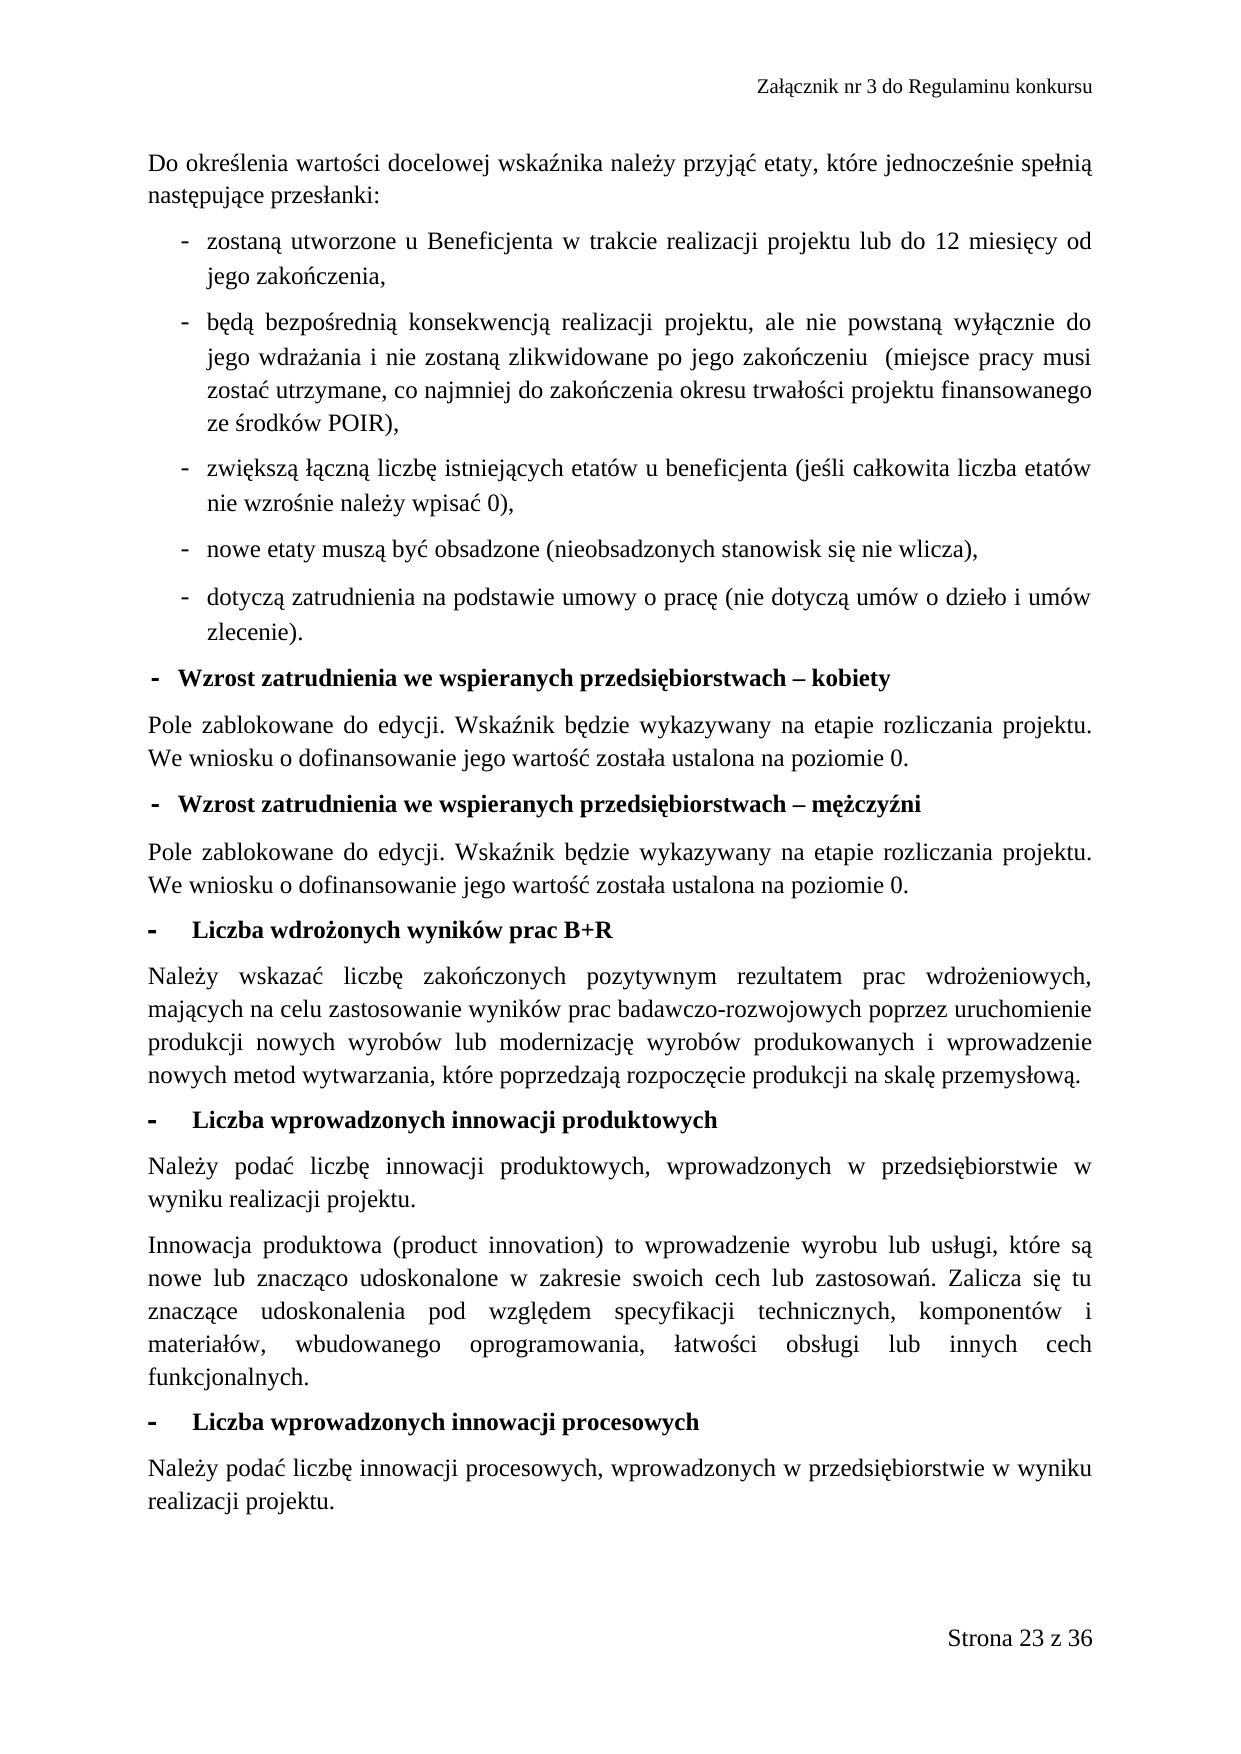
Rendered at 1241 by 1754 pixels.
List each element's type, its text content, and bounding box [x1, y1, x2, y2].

text Pole zablokowane do edycji. Wskaźnik będzie wykazywany na etapie rozliczania projektu. We wniosku o dofinansowanie jego wartość została ustalona na poziomie 0. [148, 711, 1093, 772]
text Należy podać liczbę innowacji produktowych, wprowadzonych w przedsiębiorstwie w wyniku realizacji projektu. [148, 1151, 1093, 1213]
text Do określenia wartości docelowej wskaźnika należy przyjąć etaty, które jednocześnie spełnią następujące przesłanki: [148, 148, 1093, 209]
text Należy wskazać liczbę zakończonych pozytywnym rezultatem prac wdrożeniowych, mających na celu zastosowanie wyników prac badawczo-rozwojowych poprzez uruchomienie produkcji nowych wyrobów lub modernizację wyrobów produkowanych i wprowadzenie nowych metod wytwarzania, które poprzedzają rozpoczęcie produkcji na skalę przemysłową. [148, 961, 1093, 1089]
list Liczba wprowadzonych innowacji procesowych [148, 1407, 1093, 1436]
list zwiększą łączną liczbę istniejących etatów u beneficjenta (jeśli całkowita liczba etatów nie wzrośnie należy wpisać 0), [177, 453, 1093, 517]
list Wzrost zatrudnienia we wspieranych przedsiębiorstwach – kobiety [148, 663, 1093, 693]
text Należy podać liczbę innowacji procesowych, wprowadzonych w przedsiębiorstwie w wyniku realizacji projektu. [148, 1453, 1093, 1514]
list będą bezpośrednią konsekwencją realizacji projektu, ale nie powstaną wyłącznie do jego wdrażania i nie zostaną zlikwidowane po jego zakończeniu (miejsce pracy musi zostać utrzymane, co najmniej do zakończenia okresu trwałości projektu finansowanego ze środków POIR), [177, 307, 1093, 437]
text Pole zablokowane do edycji. Wskaźnik będzie wykazywany na etapie rozliczania projektu. We wniosku o dofinansowanie jego wartość została ustalona na poziomie 0. [148, 837, 1093, 899]
list Liczba wprowadzonych innowacji produktowych [148, 1106, 1093, 1134]
list zostaną utworzone u Beneficjenta w trakcie realizacji projektu lub do 12 miesięcy od jego zakończenia, [177, 226, 1093, 290]
list Wzrost zatrudnienia we wspieranych przedsiębiorstwach – mężczyźni [148, 789, 1093, 820]
list nowe etaty muszą być obsadzone (nieobsadzonych stanowisk się nie wlicza), [177, 534, 1093, 565]
text Innowacja produktowa (product innovation) to wprowadzenie wyrobu lub usługi, które są nowe lub znacząco udoskonalone w zakresie swoich cech lub zastosowań. Zalicza się tu znaczące udoskonalenia pod względem specyfikacji technicznych, komponentów i materiałów, wbudowanego oprogramowania, łatwości obsługi lub innych cech funkcjonalnych. [148, 1230, 1093, 1391]
list Liczba wdrożonych wyników prac B+R [148, 916, 1093, 944]
list dotyczą zatrudnienia na podstawie umowy o pracę (nie dotyczą umów o dzieło i umów zlecenie). [177, 582, 1093, 646]
